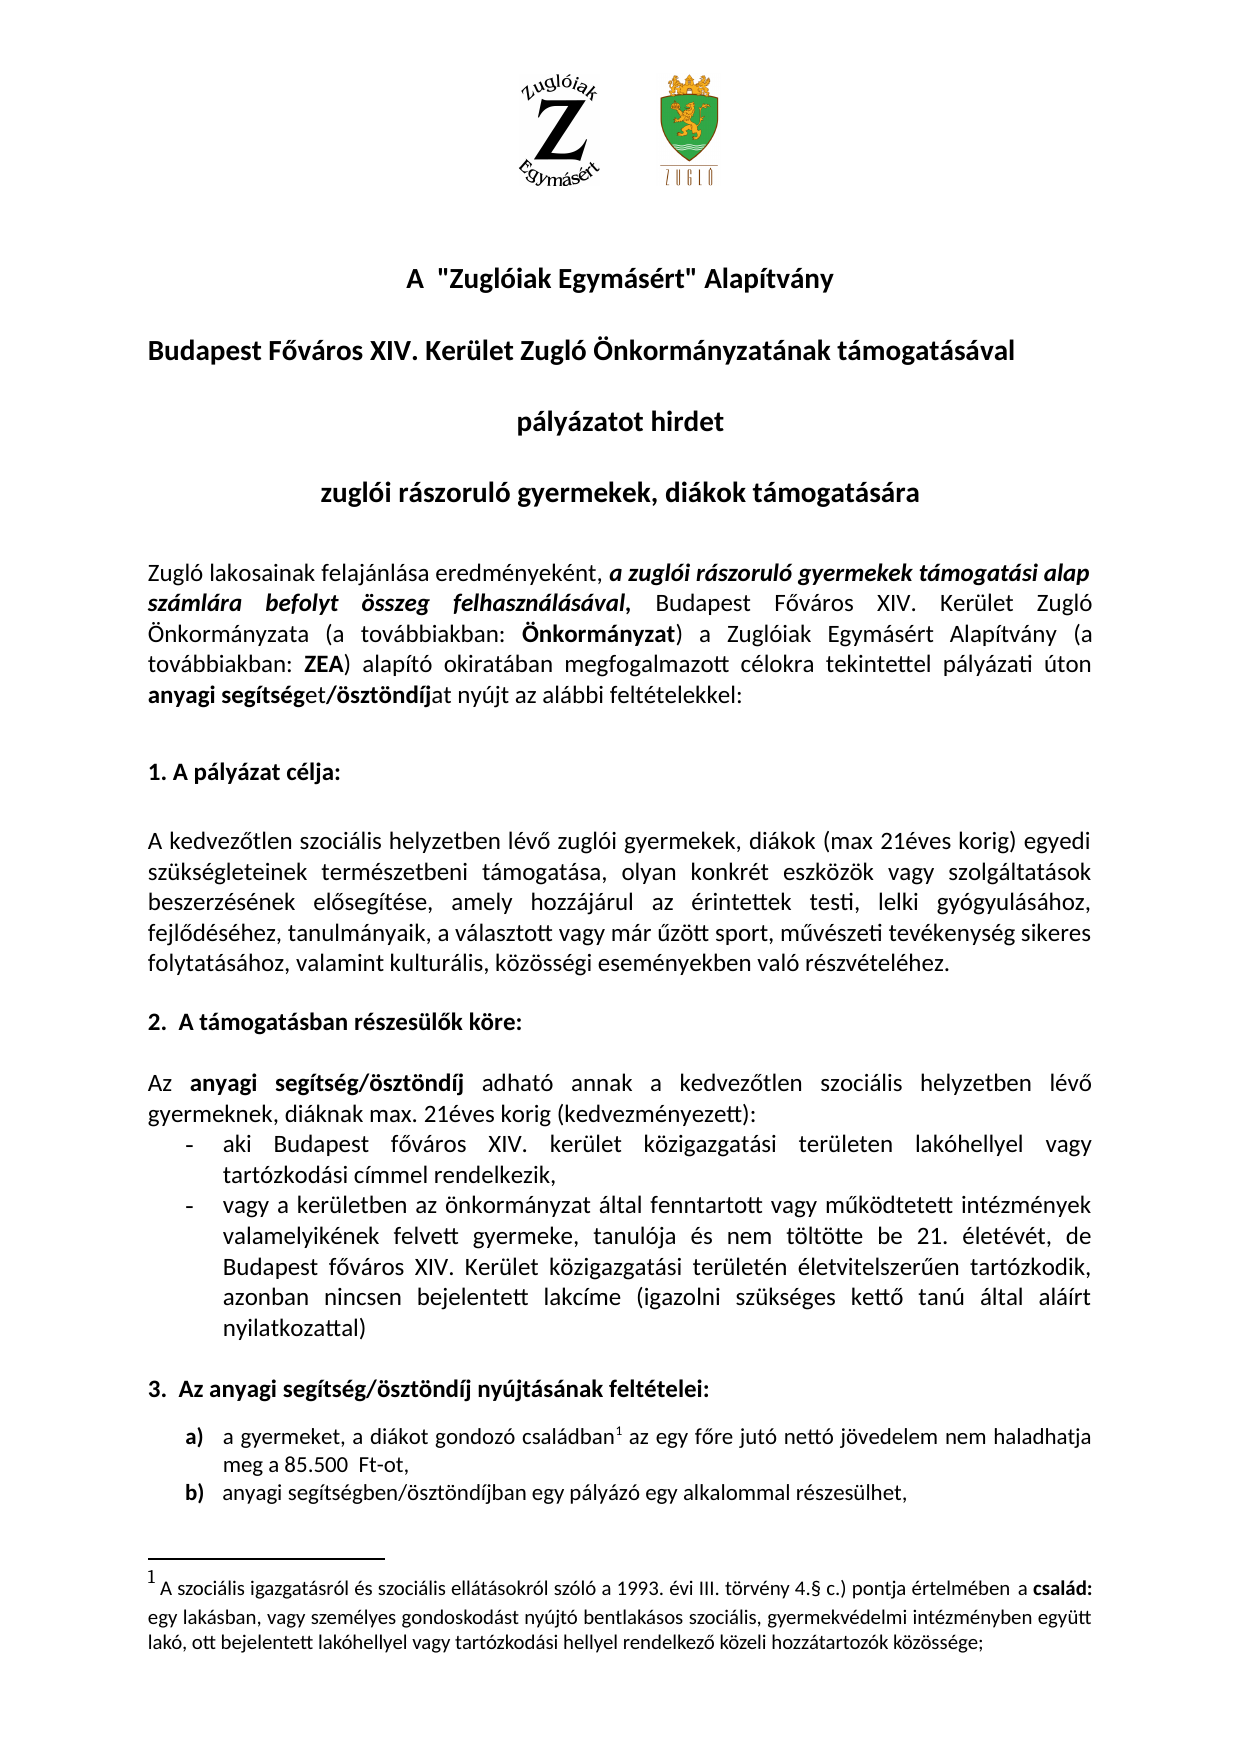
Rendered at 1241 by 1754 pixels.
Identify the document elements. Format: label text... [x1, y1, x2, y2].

picture [656, 73, 722, 186]
text 3. Az anyagi segítség/ösztöndíj nyújtásának feltételei: [148, 1373, 1093, 1403]
text A kedvezőtlen szociális helyzetben lévő zuglói gyermekek, diákok (max 21éves korig) egyedi szükségleteinek természetbeni támogatása, olyan konkrét eszközök vagy szolgáltatások beszerzésének elősegítése, amely hozzájárul az érintettek testi, lelki gyógyulásához, fejlődéséhez, tanulmányaik, a választott vagy már űzött sport, művészeti tevékenység sikeres folytatásához, valamint kulturális, közösségi eseményekben való részvételéhez. [148, 825, 1093, 978]
text Budapest Főváros XIV. Kerület Zugló Önkormányzatának támogatásával [148, 332, 1093, 367]
text 1. A pályázat célja: [148, 756, 1093, 787]
text Zugló lakosainak felajánlása eredményeként, a zuglói rászoruló gyermekek támogatási alap számlára befolyt összeg felhasználásával, Budapest Főváros XIV. Kerület Zugló Önkormányzata (a továbbiakban: Önkormányzat) a Zuglóiak Egymásért Alapítvány (a továbbiakban: ZEA) alapító okiratában megfogalmazott célokra tekintettel pályázati úton anyagi segítséget/ösztöndíjat nyújt az alábbi feltételekkel: [148, 557, 1093, 709]
list anyagi segítségben/ösztöndíjban egy pályázó egy alkalommal részesülhet, [185, 1478, 1093, 1506]
text A "Zuglóiak Egymásért" Alapítvány [148, 260, 1093, 296]
text pályázatot hirdet [148, 403, 1093, 438]
text zuglói rászoruló gyermekek, diákok támogatására [148, 474, 1093, 510]
list vagy a kerületben az önkormányzat által fenntartott vagy működtetett intézmények valamelyikének felvett gyermeke, tanulója és nem töltötte be 21. életévét, de Budapest főváros XIV. Kerület közigazgatási területén életvitelszerűen tartózkodik, azonban nincsen bejelentett lakcíme (igazolni szükséges kettő tanú által aláírt nyilatkozattal) [185, 1190, 1093, 1342]
text Az anyagi segítség/ösztöndíj adható annak a kedvezőtlen szociális helyzetben lévő gyermeknek, diáknak max. 21éves korig (kedvezményezett): [148, 1068, 1093, 1129]
list a gyermeket, a diákot gondozó családban az egy főre jutó nettó jövedelem nem haladhatja meg a 85.500 Ft-ot, [185, 1422, 1093, 1478]
text 2. A támogatásban részesülők köre: [148, 1007, 1093, 1037]
list aki Budapest főváros XIV. kerület közigazgatási területen lakóhellyel vagy tartózkodási címmel rendelkezik, [185, 1129, 1093, 1190]
picture [518, 74, 600, 186]
